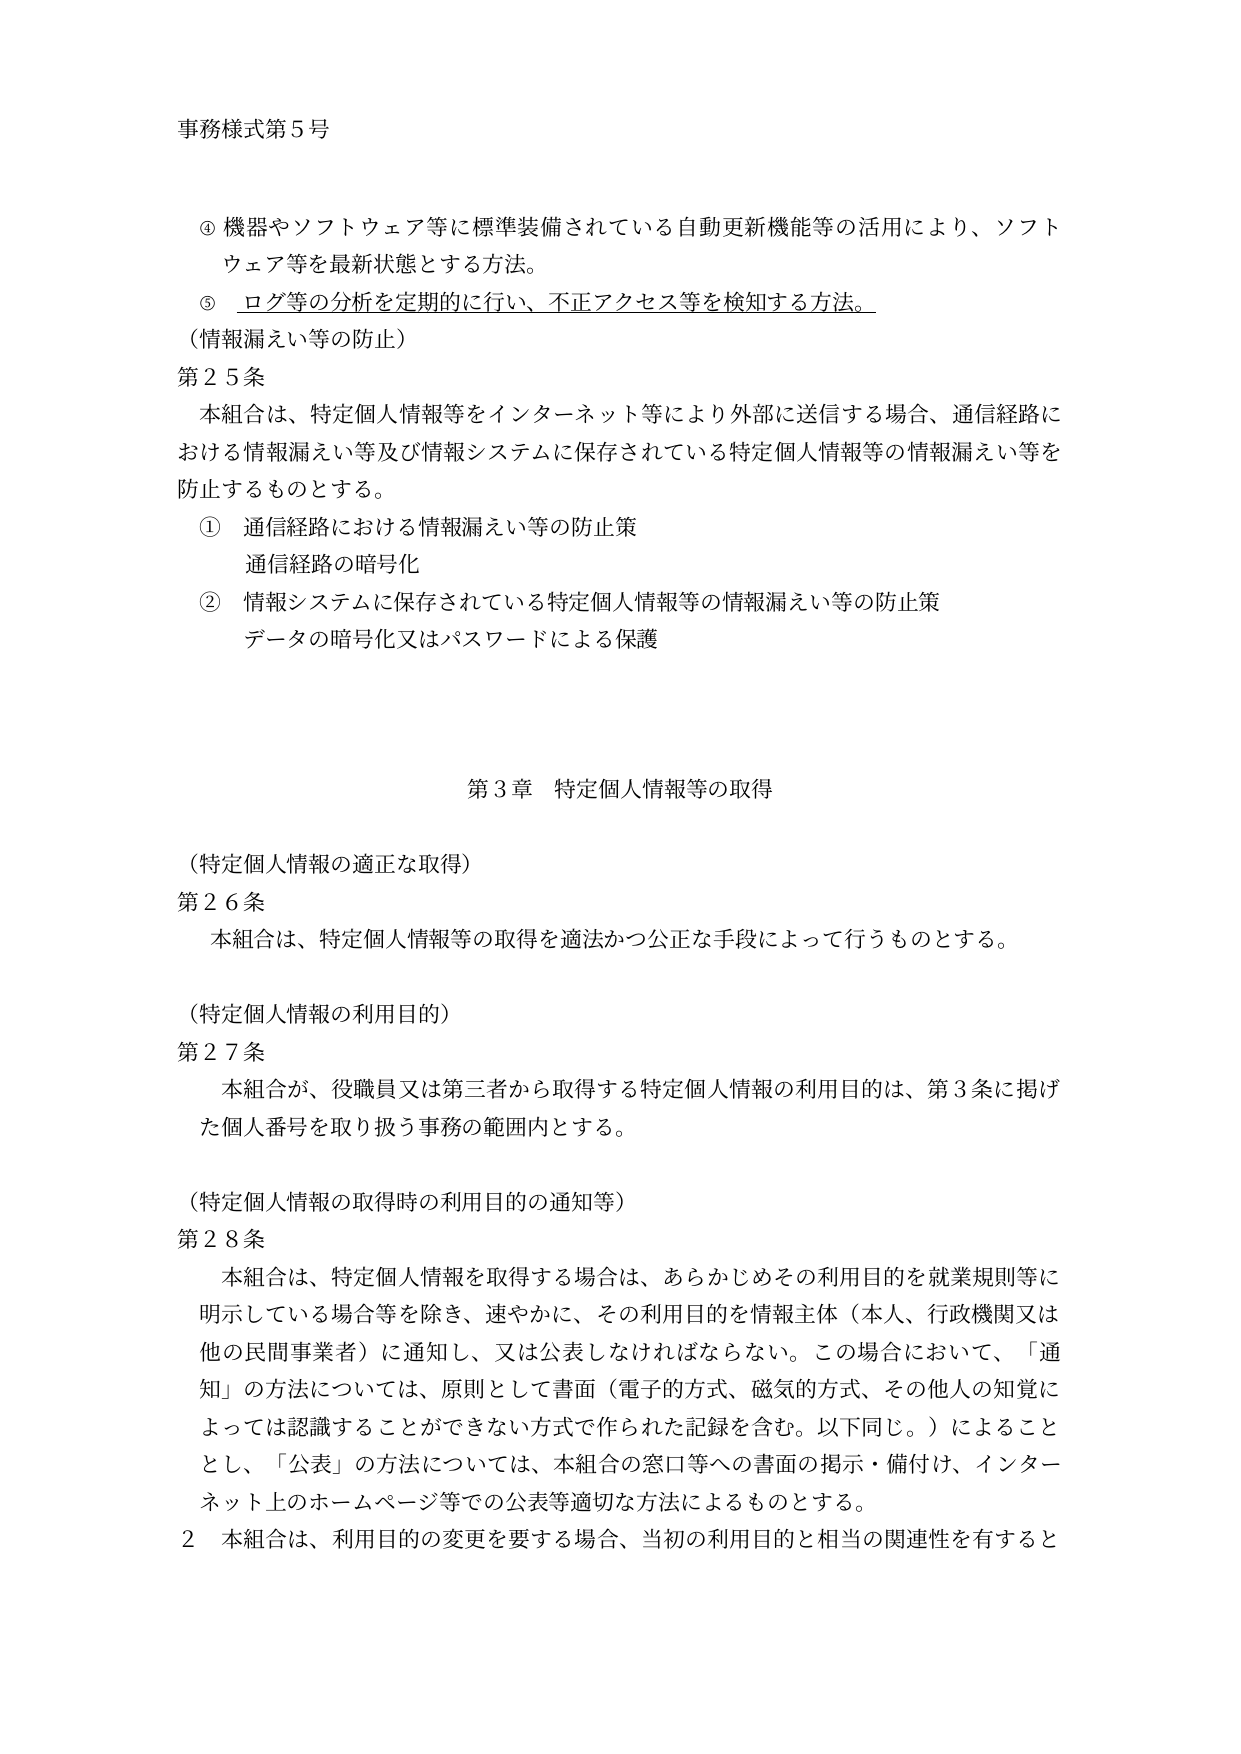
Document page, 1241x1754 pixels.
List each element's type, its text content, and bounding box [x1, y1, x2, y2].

text 第２８条 [177, 1219, 1063, 1257]
text （特定個人情報の利用目的） [177, 994, 1063, 1032]
text （特定個人情報の適正な取得） [177, 844, 1063, 882]
text 本組合は、特定個人情報等の取得を適法かつ公正な手段によって行うものとする。 [199, 919, 1063, 957]
text 本組合が、役職員又は第三者から取得する特定個人情報の利用目的は、第３条に掲げた個人番号を取り扱う事務の範囲内とする。 [199, 1069, 1063, 1144]
text 本組合は、特定個人情報等をインターネット等により外部に送信する場合、通信経路における情報漏えい等及び情報システムに保存されている特定個人情報等の情報漏えい等を防止するものとする。 [177, 394, 1063, 507]
text 本組合は、特定個人情報を取得する場合は、あらかじめその利用目的を就業規則等に明示している場合等を除き、速やかに、その利用目的を情報主体（本人、行政機関又は他の民間事業者）に通知し、又は公表しなければならない。この場合において、「通知」の方法については、原則として書面（電子的方式、磁気的方式、その他人の知覚によっては認識することができない方式で作られた記録を含む。以下同じ。）によることとし、「公表」の方法については、本組合の窓口等への書面の掲示・備付け、インターネット上のホームページ等での公表等適切な方法によるものとする。 [199, 1257, 1063, 1519]
text 通信経路の暗号化 [202, 544, 1063, 582]
text ④ 機器やソフトウェア等に標準装備されている自動更新機能等の活用により、ソフトウェア等を最新状態とする方法。 [199, 207, 1063, 282]
text （情報漏えい等の防止） [177, 319, 1063, 357]
text 第２６条 [177, 882, 1063, 919]
text ② 情報システムに保存されている特定個人情報等の情報漏えい等の防止策 [177, 582, 1063, 619]
text 第３章 特定個人情報等の取得 [177, 769, 1063, 807]
text 第２５条 [177, 357, 1063, 394]
text データの暗号化又はパスワードによる保護 [177, 619, 1063, 657]
text （特定個人情報の取得時の利用目的の通知等） [177, 1182, 1063, 1219]
list ログ等の分析を定期的に行い、不正アクセス等を検知する方法。 [199, 282, 1063, 319]
text 第２７条 [177, 1032, 1063, 1069]
text ① 通信経路における情報漏えい等の防止策 [177, 507, 1063, 544]
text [177, 1519, 1063, 1557]
